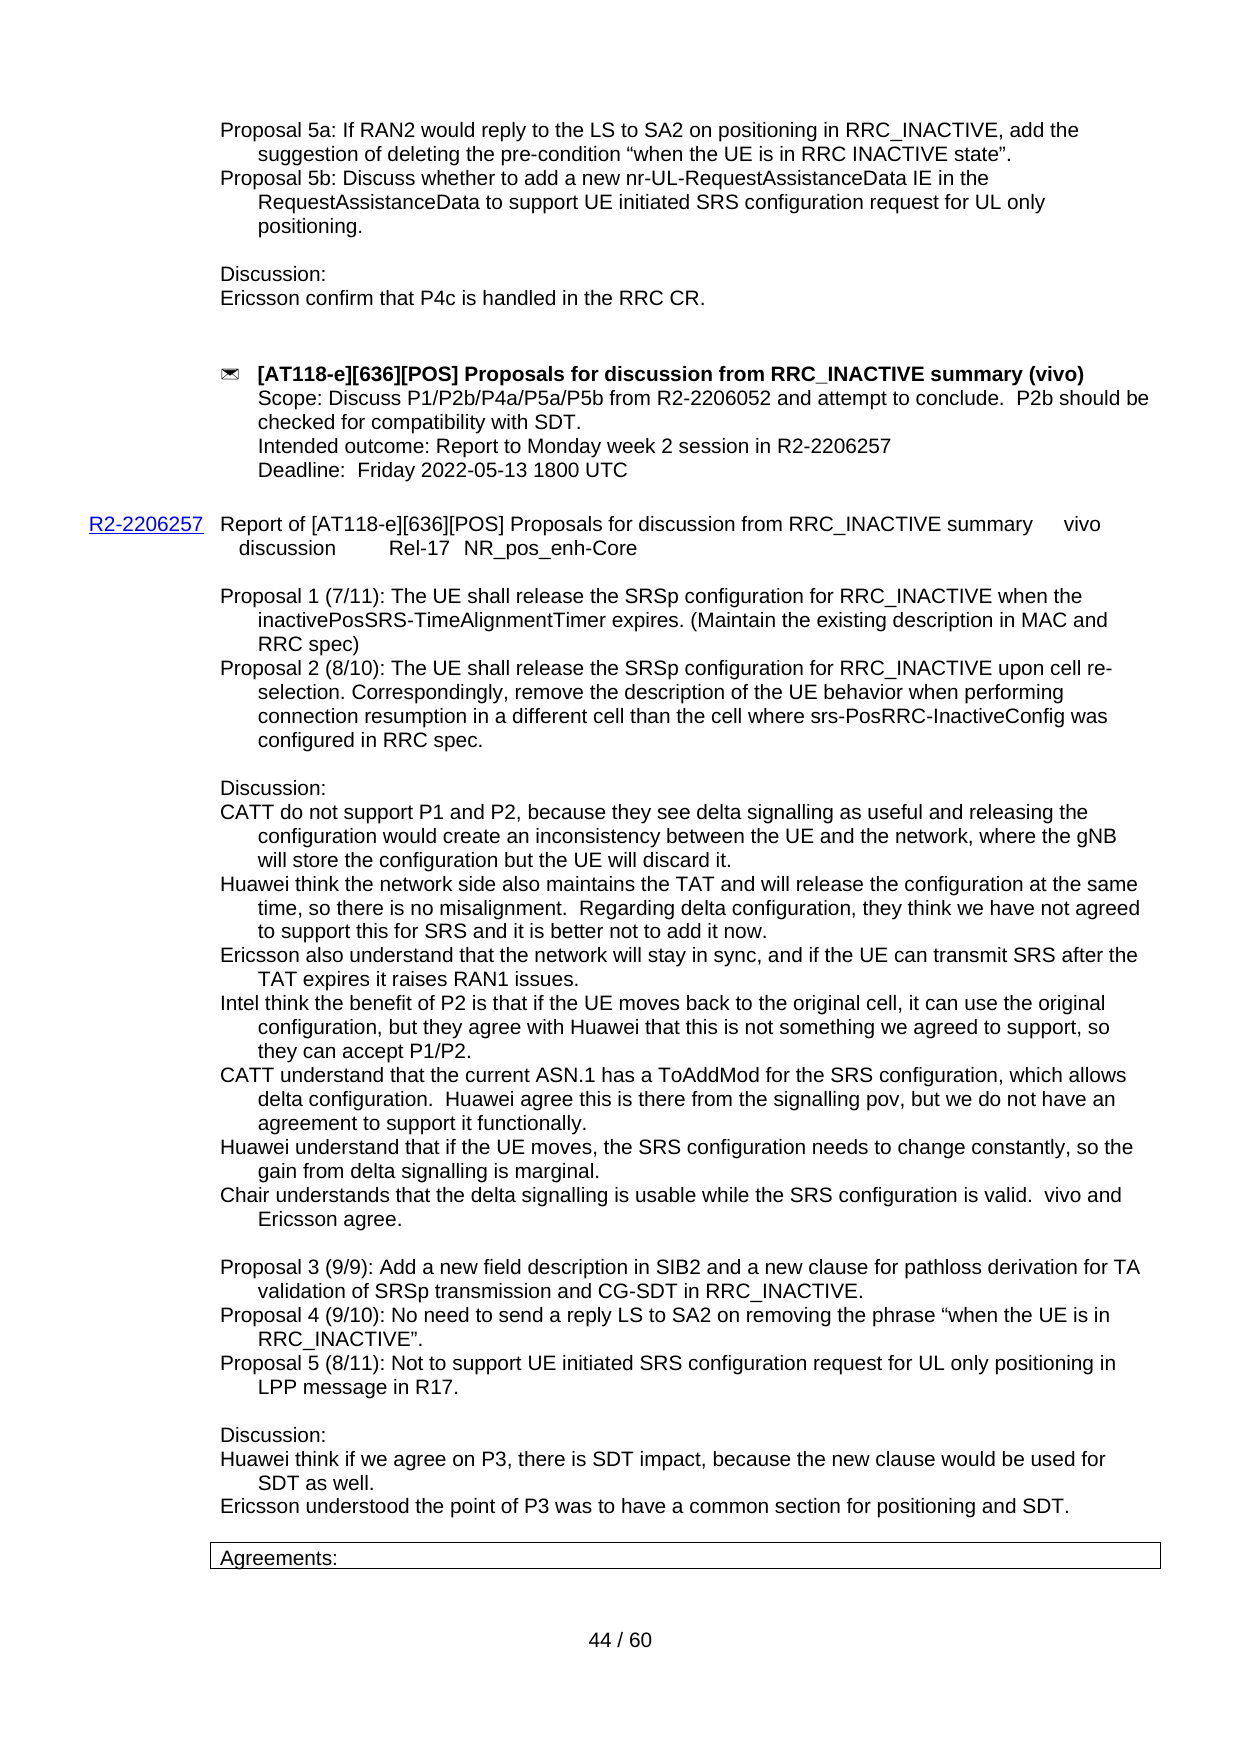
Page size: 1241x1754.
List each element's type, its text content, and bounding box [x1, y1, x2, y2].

text Discussion: [220, 1422, 1152, 1446]
text Huawei think the network side also maintains the TAT and will release the configuration at the same time, so there is no misalignment. Regarding delta configuration, they think we have not agreed to support this for SRS and it is better not to add it now. [220, 871, 1152, 943]
text Deadline: Friday 2022-05-13 1800 UTC [220, 458, 1152, 482]
text Scope: Discuss P1/P2b/P4a/P5a/P5b from R2-2206052 and attempt to conclude. P2b should be checked for compatibility with SDT. [220, 386, 1152, 434]
text Ericsson also understand that the network will stay in sync, and if the UE can transmit SRS after the TAT expires it raises RAN1 issues. [220, 943, 1152, 991]
title R2-2206257 Report of [AT118-e][636][POS] Proposals for discussion from RRC_INACTIVE summary vivo discussion Rel-17 NR_pos_enh-Core [89, 512, 1152, 560]
text [AT118-e][636][POS] Proposals for discussion from RRC_INACTIVE summary (vivo) [220, 362, 1152, 386]
text Huawei think if we agree on P3, there is SDT impact, because the new clause would be used for SDT as well. [220, 1446, 1152, 1494]
text CATT understand that the current ASN.1 has a ToAddMod for the SRS configuration, which allows delta configuration. Huawei agree this is there from the signalling pov, but we do not have an agreement to support it functionally. [220, 1063, 1152, 1135]
text Ericsson understood the point of P3 was to have a common section for positioning and SDT. [220, 1494, 1152, 1518]
text Proposal 1 (7/11): The UE shall release the SRSp configuration for RRC_INACTIVE when the inactivePosSRS-TimeAlignmentTimer expires. (Maintain the existing description in MAC and RRC spec) [220, 584, 1152, 656]
text Discussion: [220, 776, 1152, 799]
text Proposal 5 (8/11): Not to support UE initiated SRS configuration request for UL only positioning in LPP message in R17. [220, 1351, 1152, 1398]
text Intended outcome: Report to Monday week 2 session in R2-2206257 [220, 434, 1152, 458]
text Ericsson confirm that P4c is handled in the RRC CR. [220, 286, 1152, 310]
text Chair understands that the delta signalling is usable while the SRS configuration is valid. vivo and Ericsson agree. [220, 1183, 1152, 1231]
text Intel think the benefit of P2 is that if the UE moves back to the original cell, it can use the original configuration, but they agree with Huawei that this is not something we agreed to support, so they can accept P1/P2. [220, 991, 1152, 1063]
text Huawei understand that if the UE moves, the SRS configuration needs to change constantly, so the gain from delta signalling is marginal. [220, 1135, 1152, 1183]
text Agreements: [211, 1543, 1160, 1568]
text Proposal 5b: Discuss whether to add a new nr-UL-RequestAssistanceData IE in the RequestAssistanceData to support UE initiated SRS configuration request for UL only positioning. [220, 166, 1152, 238]
text Proposal 4 (9/10): No need to send a reply LS to SA2 on removing the phrase “when the UE is in RRC_INACTIVE”. [220, 1303, 1152, 1351]
text Discussion: [220, 262, 1152, 286]
text CATT do not support P1 and P2, because they see delta signalling as useful and releasing the configuration would create an inconsistency between the UE and the network, where the gNB will store the configuration but the UE will discard it. [220, 799, 1152, 871]
text Proposal 2 (8/10): The UE shall release the SRSp configuration for RRC_INACTIVE upon cell re-selection. Correspondingly, remove the description of the UE behavior when performing connection resumption in a different cell than the cell where srs-PosRRC-InactiveConfig was configured in RRC spec. [220, 656, 1152, 752]
text Proposal 3 (9/9): Add a new field description in SIB2 and a new clause for pathloss derivation for TA validation of SRSp transmission and CG-SDT in RRC_INACTIVE. [220, 1255, 1152, 1303]
text Proposal 5a: If RAN2 would reply to the LS to SA2 on positioning in RRC_INACTIVE, add the suggestion of deleting the pre-condition “when the UE is in RRC INACTIVE state”. [220, 118, 1152, 166]
